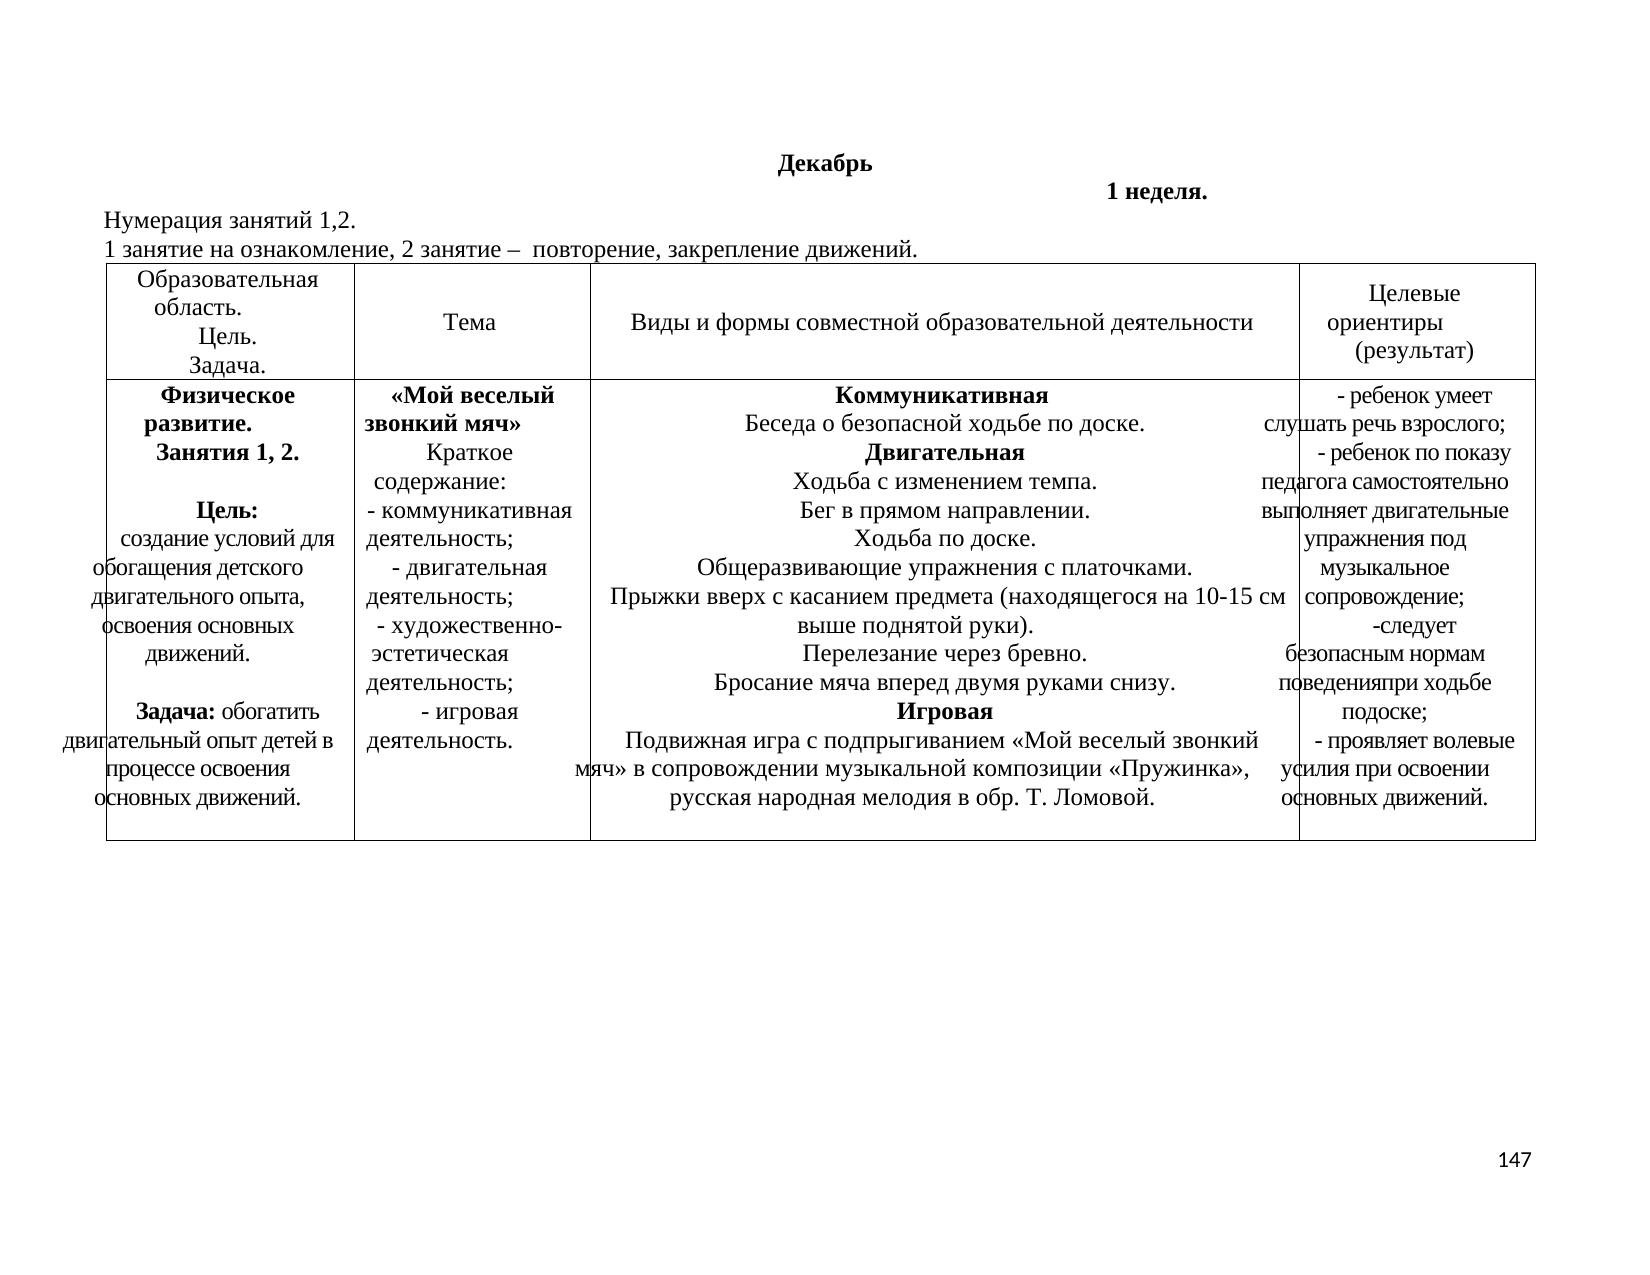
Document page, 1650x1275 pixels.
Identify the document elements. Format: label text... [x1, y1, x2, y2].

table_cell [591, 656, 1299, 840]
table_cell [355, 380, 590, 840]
text Декабрь [59, 148, 1532, 176]
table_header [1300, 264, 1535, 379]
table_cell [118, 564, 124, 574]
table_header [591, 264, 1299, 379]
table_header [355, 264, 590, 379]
text 1 неделя. [708, 176, 1532, 205]
text Нумерация занятий 1,2. [103, 205, 1532, 234]
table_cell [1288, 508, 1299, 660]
text 1 занятие на ознакомление, 2 занятие – повторение, закрепление движений. [103, 234, 1532, 263]
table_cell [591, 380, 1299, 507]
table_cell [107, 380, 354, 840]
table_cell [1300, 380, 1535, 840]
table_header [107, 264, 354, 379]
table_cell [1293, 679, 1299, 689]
